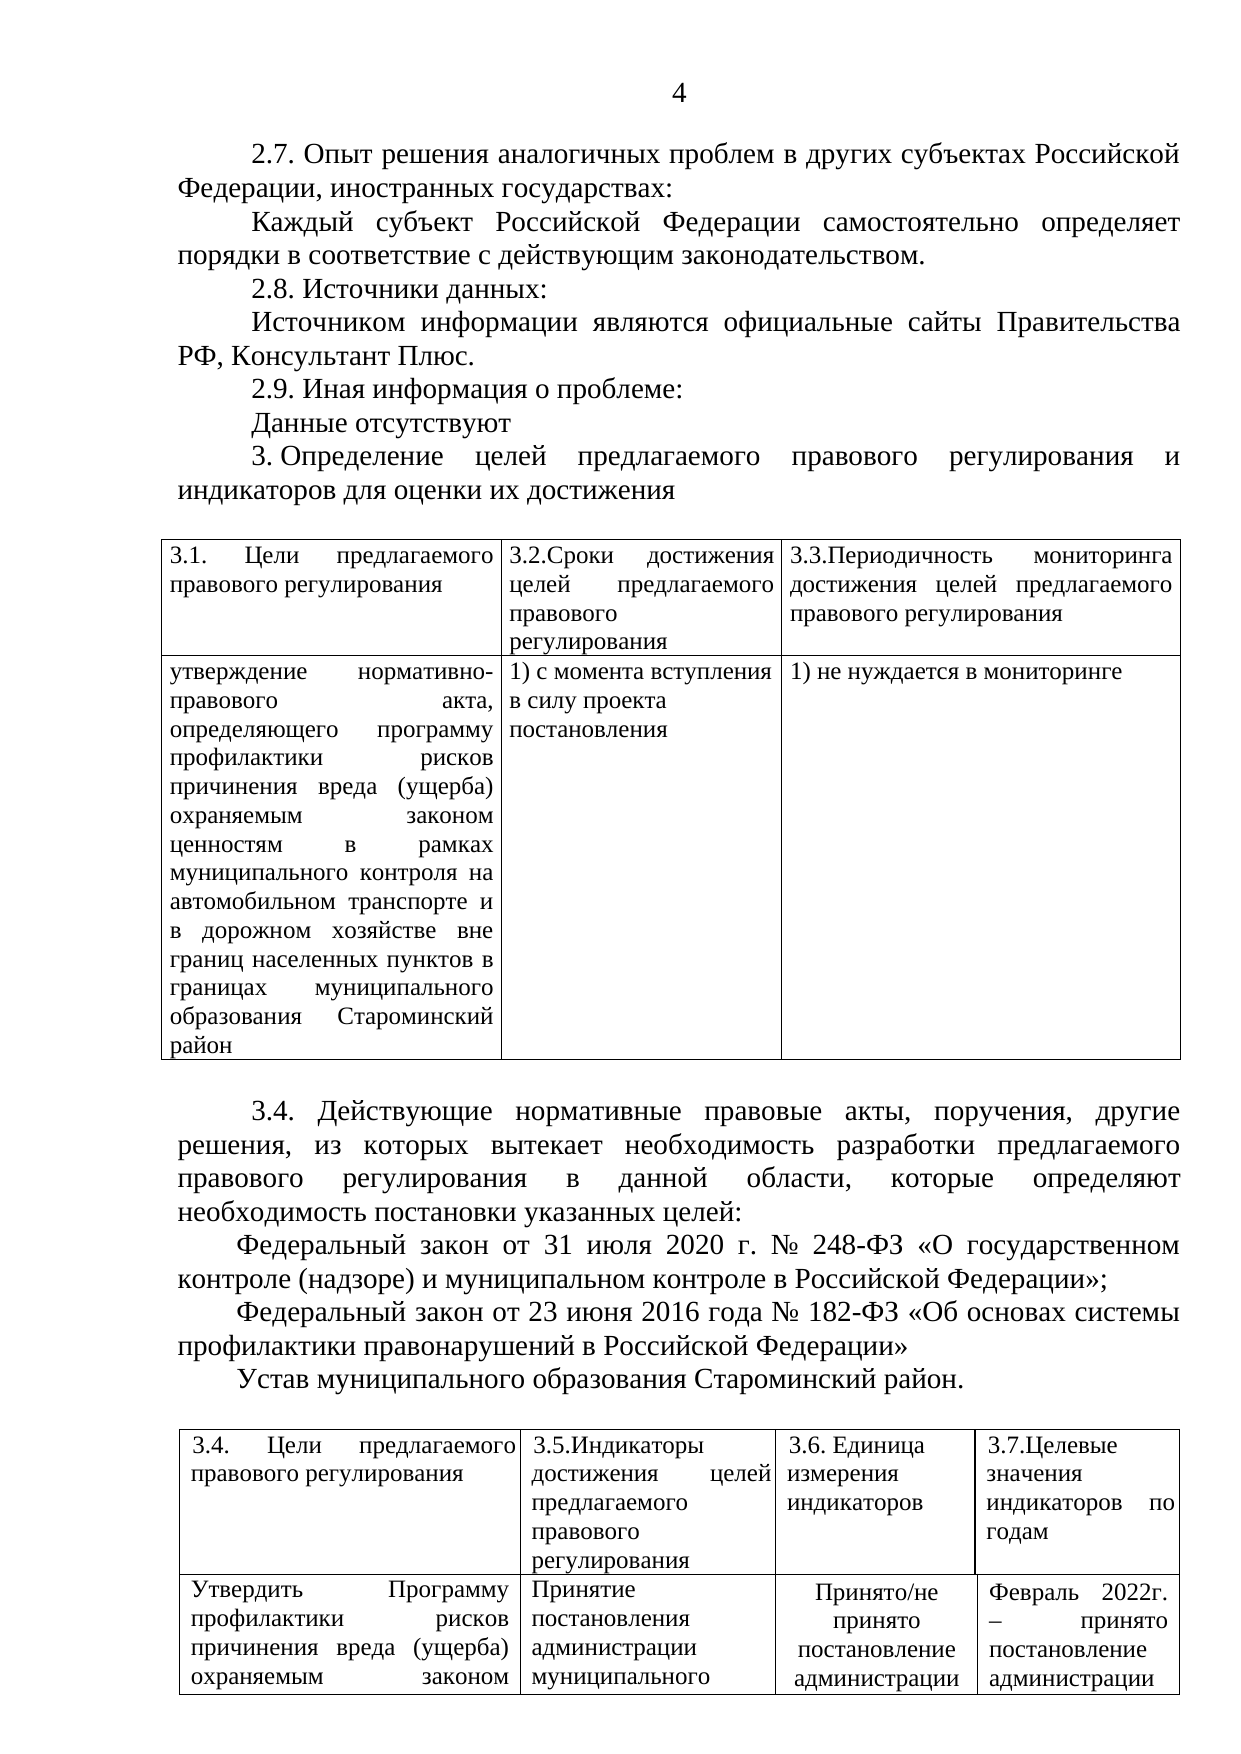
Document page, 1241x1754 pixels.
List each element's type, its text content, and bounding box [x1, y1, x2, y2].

text Федеральный закон от 31 июля 2020 г. № 248-ФЗ «О государственном контроле (надзоре) и муниципальном контроле в Российской Федерации»; [177, 1227, 1181, 1294]
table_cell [776, 1575, 977, 1694]
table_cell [521, 1575, 775, 1694]
table_header 3.3.Периодичность мониторинга достижения целей предлагаемого правового регулирования [782, 540, 1180, 655]
table_cell 1) не нуждается в мониторинге [782, 656, 1180, 1059]
table_cell 1) с момента вступления в силу проекта постановления [502, 656, 781, 1059]
text Устав муниципального образования Староминский район. [177, 1362, 1181, 1395]
text Федеральный закон от 23 июня 2016 года № 182-ФЗ «Об основах системы профилактики правонарушений в Российской Федерации» [177, 1294, 1181, 1362]
text Каждый субъект Российской Федерации самостоятельно определяет порядки в соответствие с действующим законодательством. [177, 204, 1181, 271]
table_header 3.2.Сроки достижения целей предлагаемого правового регулирования [502, 540, 781, 655]
text Источником информации являются официальные сайты Правительства РФ, Консультант Плюс. [177, 304, 1181, 371]
table_header 3.5.Индикаторы достижения целей предлагаемого правового регулирования [521, 1430, 775, 1573]
text Данные отсутствуют [177, 405, 1181, 438]
text 2.9. Иная информация о проблеме: [177, 371, 1181, 405]
table_cell утверждение нормативно-правового акта, определяющего программу профилактики рисков причинения вреда (ущерба) охраняемым законом ценностям в рамках муниципального контроля на автомобильном транспорте и в дорожном хозяйстве вне границ населенных пунктов в границах муниципального образования Староминский район [162, 656, 501, 1059]
table_header 3.4. Цели предлагаемого правового регулирования [180, 1430, 520, 1573]
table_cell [180, 1575, 520, 1694]
table_header 3.7.Целевые значения индикаторов по годам [976, 1430, 1179, 1573]
text 2.7. Опыт решения аналогичных проблем в других субъектах Российской Федерации, иностранных государствах: [177, 137, 1181, 204]
text 3. Определение целей предлагаемого правового регулирования и индикаторов для оценки их достижения [177, 438, 1181, 506]
table_header 3.6. Единица измерения индикаторов [776, 1430, 974, 1573]
table_header 3.1. Цели предлагаемого правового регулирования [162, 540, 501, 655]
text 3.4. Действующие нормативные правовые акты, поручения, другие решения, из которых вытекает необходимость разработки предлагаемого правового регулирования в данной области, которые определяют необходимость постановки указанных целей: [177, 1093, 1181, 1227]
text 2.8. Источники данных: [177, 271, 1181, 304]
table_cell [978, 1575, 1179, 1694]
